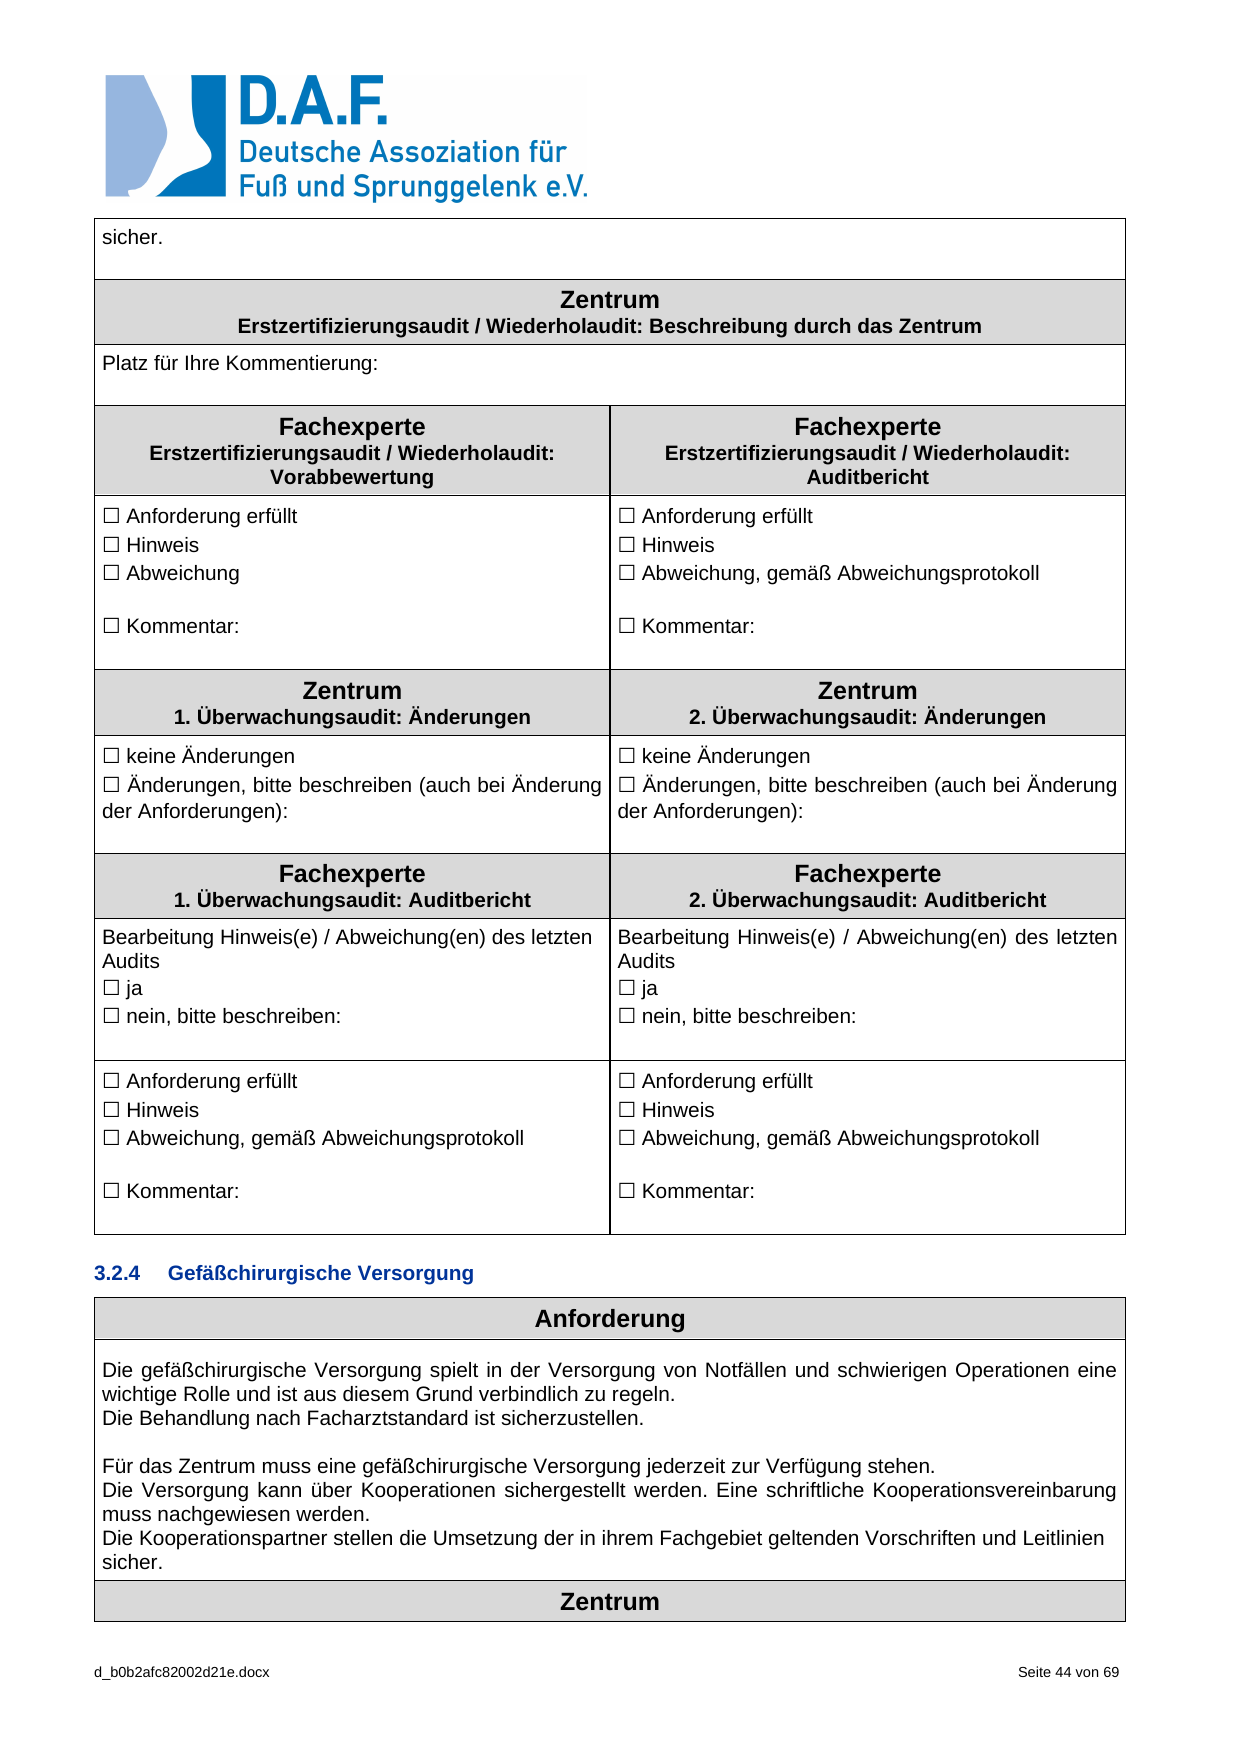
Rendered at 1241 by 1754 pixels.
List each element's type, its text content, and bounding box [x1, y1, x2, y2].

table_cell Anforderung erfüllt Hinweis Abweichung Kommentar: [95, 496, 609, 669]
table_cell Die gefäßchirurgische Versorgung spielt in der Versorgung von Notfällen und schwierigen Operationen eine wichtige Rolle und ist aus diesem Grund verbindlich zu regeln. Die Behandlung nach Facharztstandard ist sicherzustellen. Für das Zentrum muss eine gefäßchirurgische Versorgung jederzeit zur Verfügung stehen. Die Versorgung kann über Kooperationen sichergestellt werden. Eine schriftliche Kooperationsvereinbarung muss nachgewiesen werden. Die Kooperationspartner stellen die Umsetzung der in ihrem Fachgebiet geltenden Vorschriften und Leitlinien sicher. [95, 1340, 1125, 1579]
table_cell Bearbeitung Hinweis(e) / Abweichung(en) des letzten Audits ja nein, bitte beschreiben: [95, 919, 609, 1060]
table_cell Fachexperte Erstzertifizierungsaudit / Wiederholaudit: Auditbericht [611, 406, 1125, 494]
table_header Anforderung [95, 1298, 1125, 1338]
table_cell Anforderung erfüllt Hinweis Abweichung, gemäß Abweichungsprotokoll Kommentar: [611, 1061, 1125, 1234]
table_cell Anforderung erfüllt Hinweis Abweichung, gemäß Abweichungsprotokoll Kommentar: [611, 496, 1125, 669]
table_cell Fachexperte 2. Überwachungsaudit: Auditbericht [611, 854, 1125, 918]
table_cell Platz für Ihre Kommentierung: [95, 345, 1125, 405]
table_cell Zentrum Erstzertifizierungsaudit / Wiederholaudit: Beschreibung durch das Zentrum [95, 280, 1125, 344]
picture [105, 75, 587, 203]
table_cell Bearbeitung Hinweis(e) / Abweichung(en) des letzten Audits ja nein, bitte beschreiben: [611, 919, 1125, 1060]
table_cell Anforderung erfüllt Hinweis Abweichung, gemäß Abweichungsprotokoll Kommentar: [95, 1061, 609, 1234]
table_cell Zentrum Erstzertifizierungsaudit / Wiederholaudit: Beschreibung durch das Zentrum [95, 1581, 1125, 1621]
table_cell keine Änderungen Änderungen, bitte beschreiben (auch bei Änderung der Anforderungen): [95, 736, 609, 852]
table_cell Fachexperte 1. Überwachungsaudit: Auditbericht [95, 854, 609, 918]
table_cell Zentrum 2. Überwachungsaudit: Änderungen [611, 670, 1125, 735]
table_cell Zentrum 1. Überwachungsaudit: Änderungen [95, 670, 609, 735]
subtitle 3.2.4 Gefäßchirurgische Versorgung [94, 1260, 1125, 1284]
table_cell Fachexperte Erstzertifizierungsaudit / Wiederholaudit: Vorabbewertung [95, 406, 609, 494]
table_cell keine Änderungen Änderungen, bitte beschreiben (auch bei Änderung der Anforderungen): [611, 736, 1125, 852]
